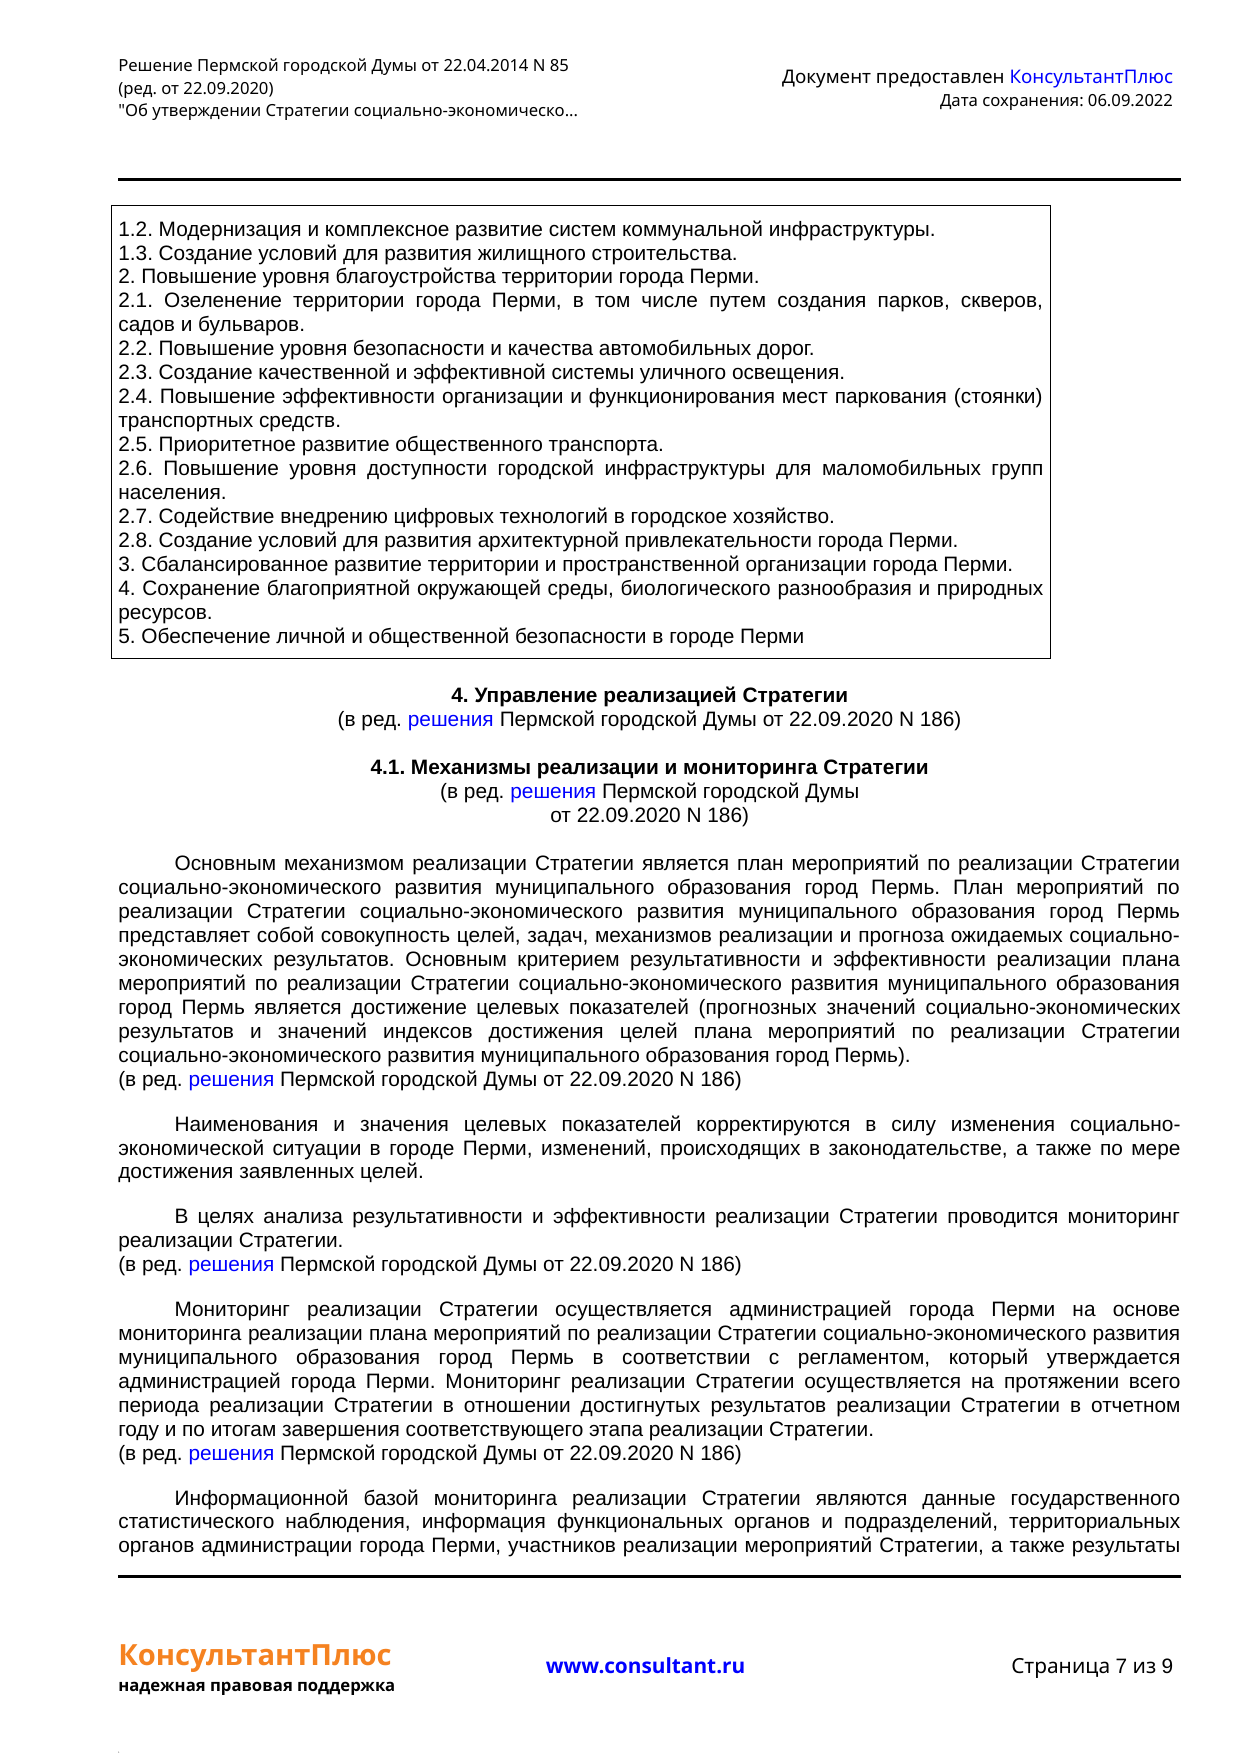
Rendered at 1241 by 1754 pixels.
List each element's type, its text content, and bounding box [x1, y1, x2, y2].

text (в ред. решения Пермской городской Думы от 22.09.2020 N 186) [118, 1067, 1181, 1091]
text Мониторинг реализации Стратегии осуществляется администрацией города Перми на основе мониторинга реализации плана мероприятий по реализации Стратегии социально-экономического развития муниципального образования город Пермь в соответствии с регламентом, который утверждается администрацией города Перми. Мониторинг реализации Стратегии осуществляется на протяжении всего периода реализации Стратегии в отношении достигнутых результатов реализации Стратегии в отчетном году и по итогам завершения соответствующего этапа реализации Стратегии. [118, 1297, 1181, 1441]
text (в ред. решения Пермской городской Думы [118, 779, 1181, 803]
text (в ред. решения Пермской городской Думы от 22.09.2020 N 186) [118, 707, 1181, 731]
text (в ред. решения Пермской городской Думы от 22.09.2020 N 186) [118, 1252, 1181, 1276]
title 4.1. Механизмы реализации и мониторинга Стратегии [118, 755, 1181, 779]
text В целях анализа результативности и эффективности реализации Стратегии проводится мониторинг реализации Стратегии. [118, 1204, 1181, 1252]
text (в ред. решения Пермской городской Думы от 22.09.2020 N 186) [118, 1441, 1181, 1464]
title 4. Управление реализацией Стратегии [118, 683, 1181, 707]
text Наименования и значения целевых показателей корректируются в силу изменения социально-экономической ситуации в городе Перми, изменений, происходящих в законодательстве, а также по мере достижения заявленных целей. [118, 1111, 1181, 1183]
text Основным механизмом реализации Стратегии является план мероприятий по реализации Стратегии социально-экономического развития муниципального образования город Пермь. План мероприятий по реализации Стратегии социально-экономического развития муниципального образования город Пермь представляет собой совокупность целей, задач, механизмов реализации и прогноза ожидаемых социально-экономических результатов. Основным критерием результативности и эффективности реализации плана мероприятий по реализации Стратегии социально-экономического развития муниципального образования город Пермь является достижение целевых показателей (прогнозных значений социально-экономических результатов и значений индексов достижения целей плана мероприятий по реализации Стратегии социально-экономического развития муниципального образования город Пермь). [118, 851, 1181, 1067]
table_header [112, 206, 1050, 658]
text от 22.09.2020 N 186) [118, 803, 1181, 827]
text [118, 1485, 1181, 1557]
